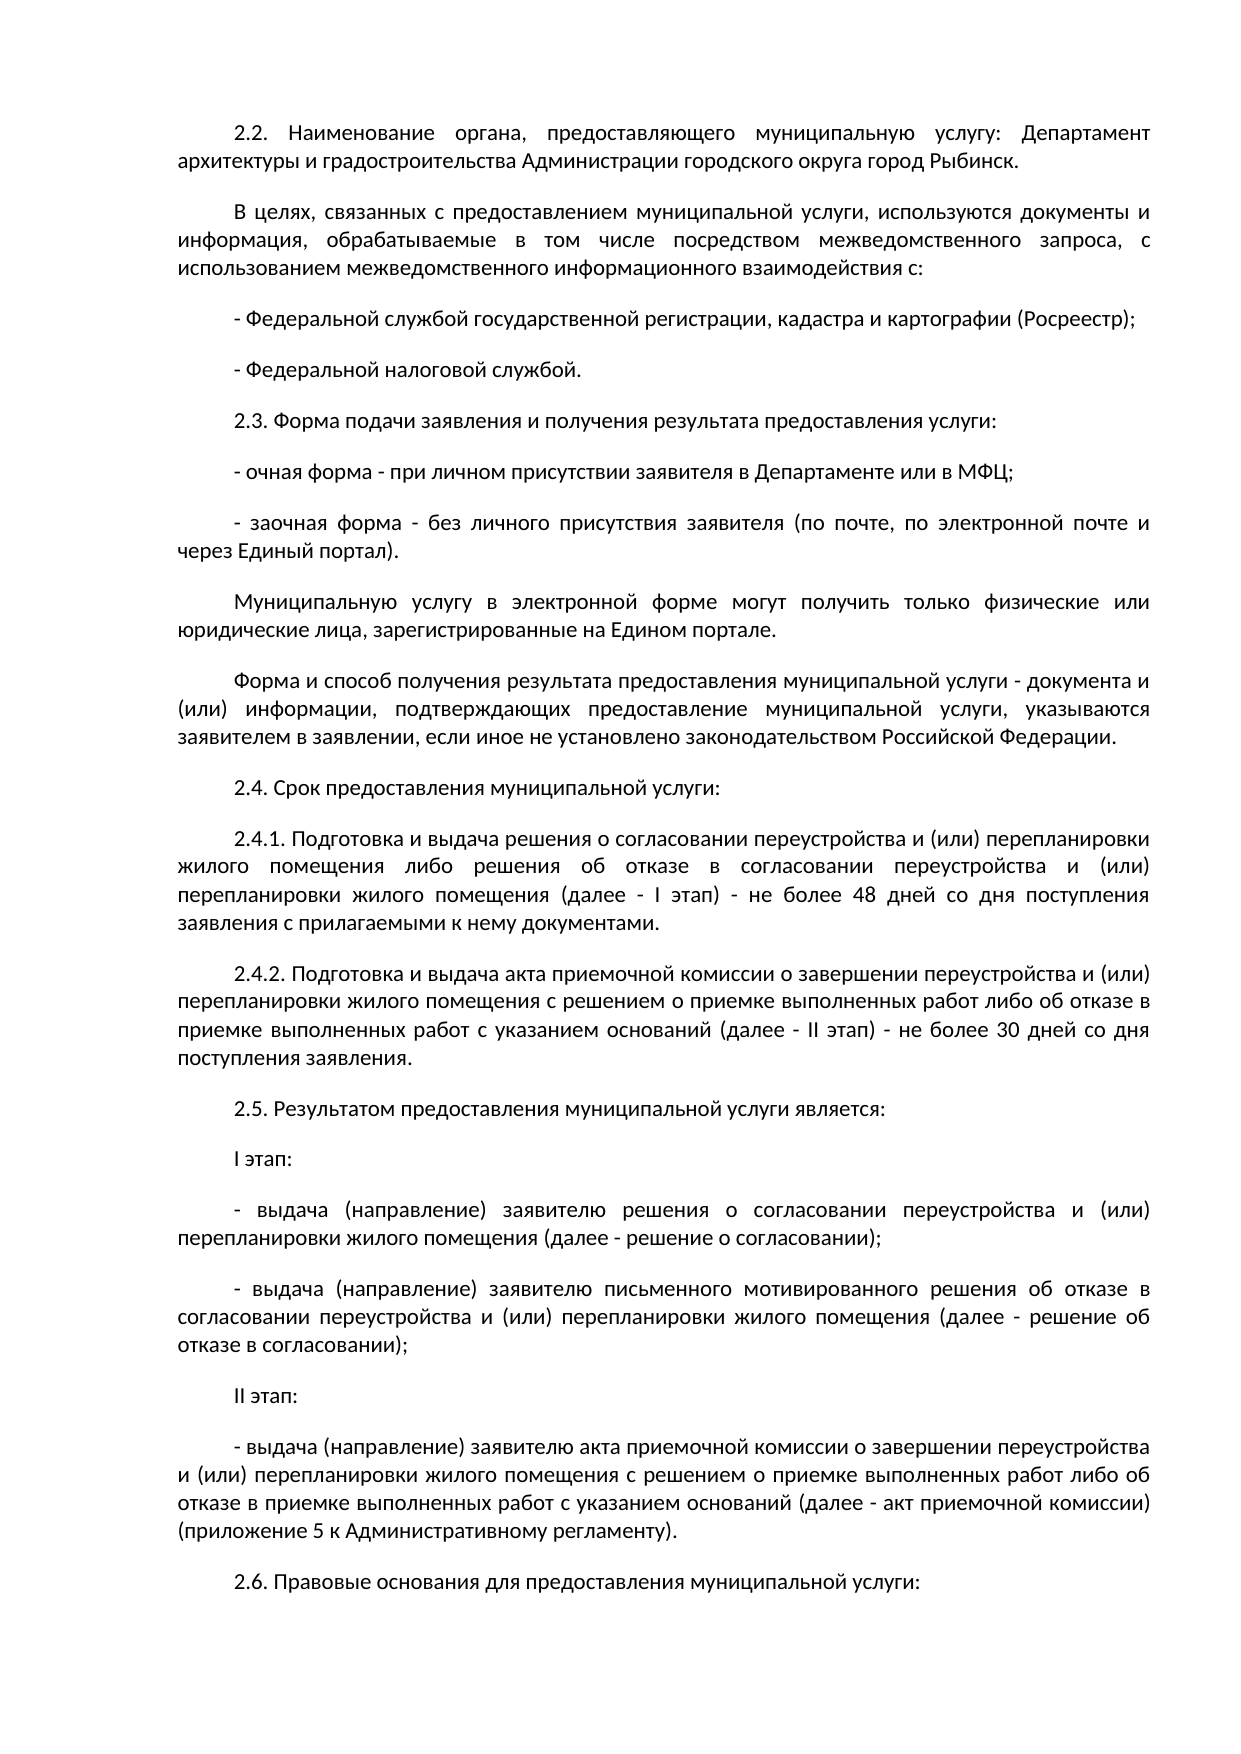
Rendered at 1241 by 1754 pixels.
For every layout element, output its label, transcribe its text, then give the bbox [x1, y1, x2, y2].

text - Федеральной налоговой службой. [177, 355, 1152, 383]
text Муниципальную услугу в электронной форме могут получить только физические или юридические лица, зарегистрированные на Едином портале. [177, 587, 1152, 643]
text 2.4. Срок предоставления муниципальной услуги: [177, 773, 1152, 801]
text - выдача (направление) заявителю акта приемочной комиссии о завершении переустройства и (или) перепланировки жилого помещения с решением о приемке выполненных работ либо об отказе в приемке выполненных работ с указанием оснований (далее - акт приемочной комиссии) (приложение 5 к Административному регламенту). [177, 1432, 1152, 1544]
text 2.3. Форма подачи заявления и получения результата предоставления услуги: [177, 406, 1152, 434]
text 2.2. Наименование органа, предоставляющего муниципальную услугу: Департамент архитектуры и градостроительства Администрации городского округа город Рыбинск. [177, 118, 1152, 174]
text 2.4.2. Подготовка и выдача акта приемочной комиссии о завершении переустройства и (или) перепланировки жилого помещения с решением о приемке выполненных работ либо об отказе в приемке выполненных работ с указанием оснований (далее - II этап) - не более 30 дней со дня поступления заявления. [177, 959, 1152, 1071]
text - заочная форма - без личного присутствия заявителя (по почте, по электронной почте и через Единый портал). [177, 508, 1152, 564]
text - выдача (направление) заявителю письменного мотивированного решения об отказе в согласовании переустройства и (или) перепланировки жилого помещения (далее - решение об отказе в согласовании); [177, 1274, 1152, 1358]
text 2.4.1. Подготовка и выдача решения о согласовании переустройства и (или) перепланировки жилого помещения либо решения об отказе в согласовании переустройства и (или) перепланировки жилого помещения (далее - I этап) - не более 48 дней со дня поступления заявления с прилагаемыми к нему документами. [177, 824, 1152, 936]
text - очная форма - при личном присутствии заявителя в Департаменте или в МФЦ; [177, 457, 1152, 485]
text Форма и способ получения результата предоставления муниципальной услуги - документа и (или) информации, подтверждающих предоставление муниципальной услуги, указываются заявителем в заявлении, если иное не установлено законодательством Российской Федерации. [177, 666, 1152, 750]
text 2.5. Результатом предоставления муниципальной услуги является: [177, 1094, 1152, 1122]
text II этап: [177, 1381, 1152, 1409]
text I этап: [177, 1144, 1152, 1173]
text 2.6. Правовые основания для предоставления муниципальной услуги: [177, 1567, 1152, 1595]
text - выдача (направление) заявителю решения о согласовании переустройства и (или) перепланировки жилого помещения (далее - решение о согласовании); [177, 1196, 1152, 1252]
text В целях, связанных с предоставлением муниципальной услуги, используются документы и информация, обрабатываемые в том числе посредством межведомственного запроса, с использованием межведомственного информационного взаимодействия с: [177, 197, 1152, 281]
text - Федеральной службой государственной регистрации, кадастра и картографии (Росреестр); [177, 304, 1152, 332]
